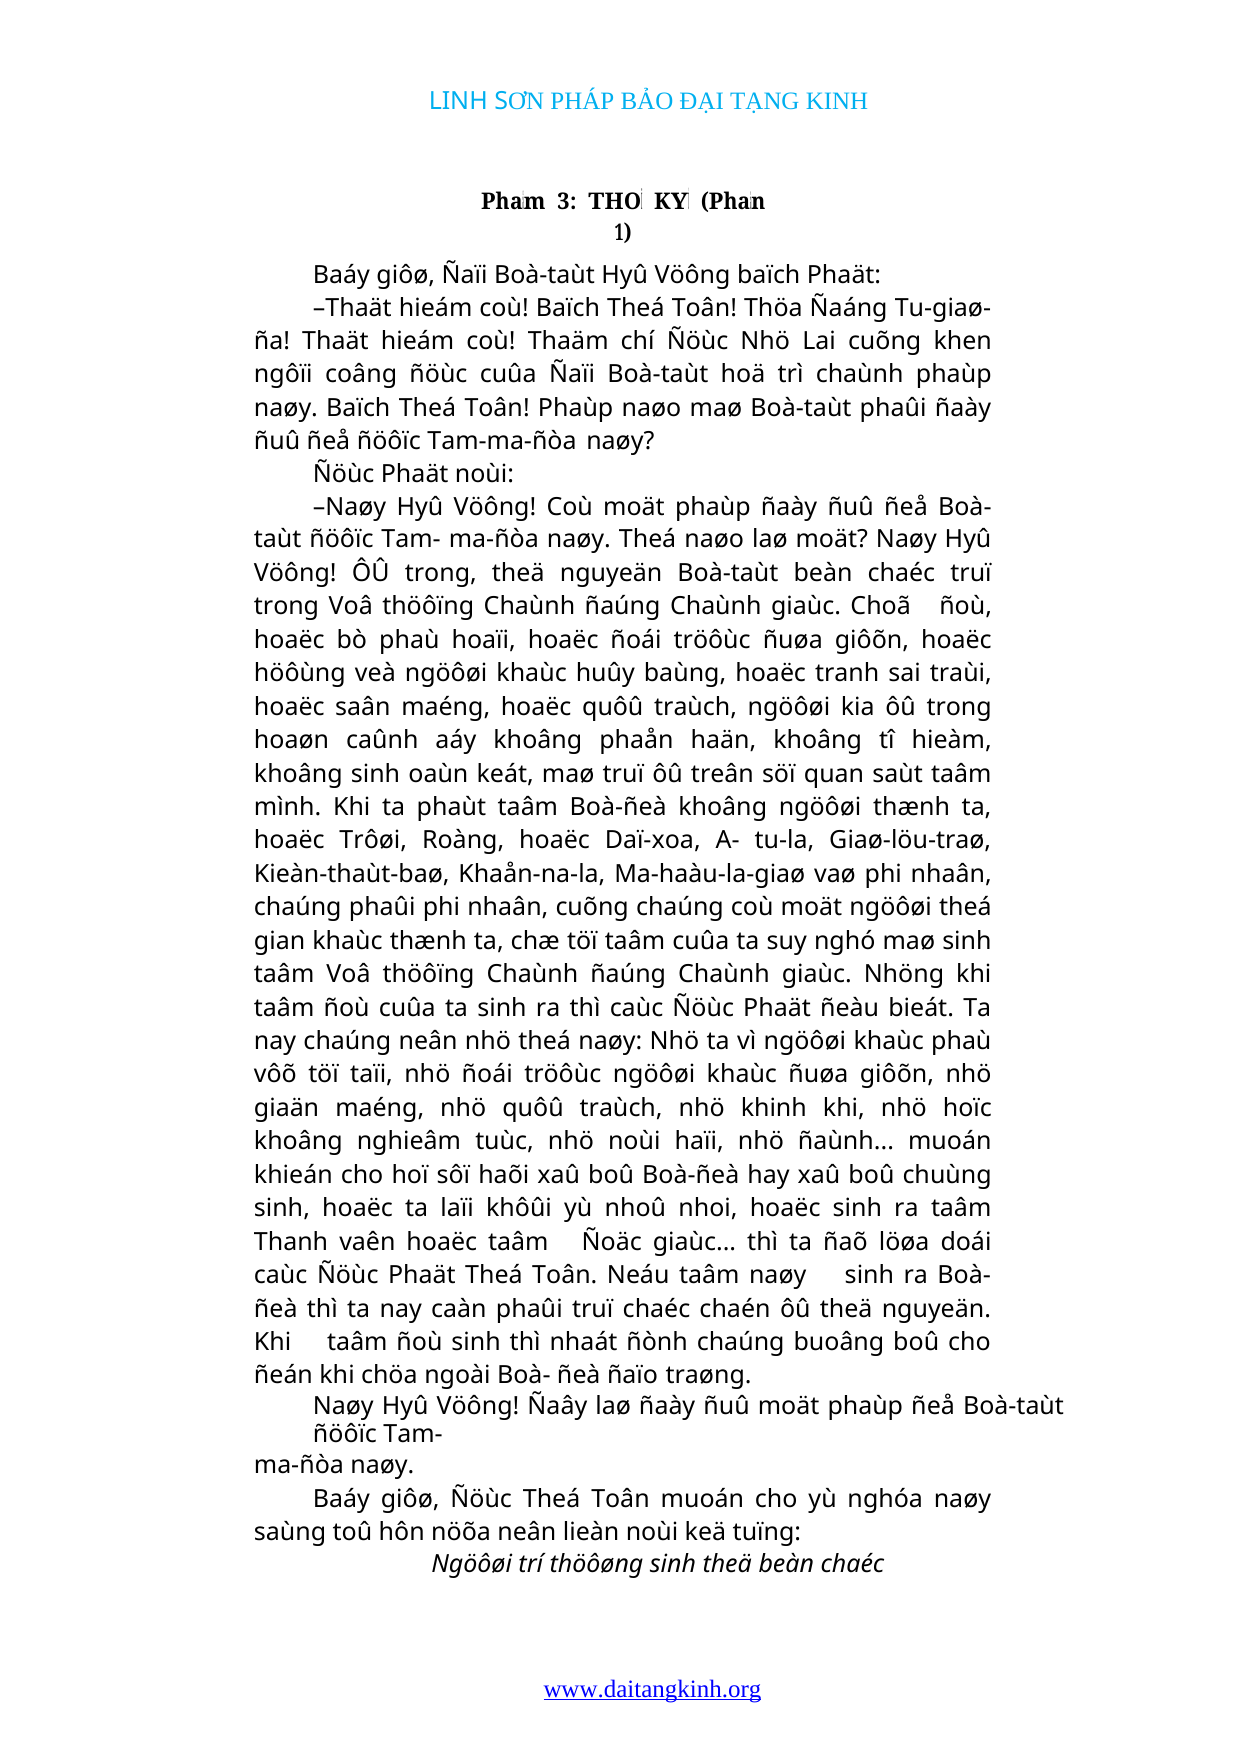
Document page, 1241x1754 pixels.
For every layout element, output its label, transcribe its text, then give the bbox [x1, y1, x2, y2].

text www.daitangkinh.org [478, 1674, 826, 1702]
text ma-ñòa naøy. [254, 1448, 1065, 1480]
text Baáy giôø, Ñaïi Boà-taùt Hyû Vöông baïch Phaät: [313, 258, 1065, 290]
text –Thaät hieám coù! Baïch Theá Toân! Thöa Ñaáng Tu-giaø-ña! Thaät hieám coù! Thaäm chí Ñöùc Nhö Lai cuõng khen ngôïi coâng ñöùc cuûa Ñaïi Boà-taùt hoä trì chaùnh phaùp naøy. Baïch Theá Toân! Phaùp naøo maø Boà-taùt phaûi ñaày ñuû ñeå ñöôïc Tam-ma-ñòa naøy? [254, 290, 992, 457]
text Ngöôøi trí thöôøng sinh theä beàn chaéc [431, 1547, 1065, 1579]
text –Naøy Hyû Vöông! Coù moät phaùp ñaày ñuû ñeå Boà-taùt ñöôïc Tam- ma-ñòa naøy. Theá naøo laø moät? Naøy Hyû Vöông! ÔÛ trong, theä nguyeän Boà-taùt beàn chaéc truï trong Voâ thöôïng Chaùnh ñaúng Chaùnh giaùc. Choã ñoù, hoaëc bò phaù hoaïi, hoaëc ñoái tröôùc ñuøa giôõn, hoaëc höôùng veà ngöôøi khaùc huûy baùng, hoaëc tranh sai traùi, hoaëc saân maéng, hoaëc quôû traùch, ngöôøi kia ôû trong hoaøn caûnh aáy khoâng phaån haän, khoâng tî hieàm, khoâng sinh oaùn keát, maø truï ôû treân söï quan saùt taâm mình. Khi ta phaùt taâm Boà-ñeà khoâng ngöôøi thænh ta, hoaëc Trôøi, Roàng, hoaëc Daï-xoa, A- tu-la, Giaø-löu-traø, Kieàn-thaùt-baø, Khaån-na-la, Ma-haàu-la-giaø vaø phi nhaân, chaúng phaûi phi nhaân, cuõng chaúng coù moät ngöôøi theá gian khaùc thænh ta, chæ töï taâm cuûa ta suy nghó maø sinh taâm Voâ thöôïng Chaùnh ñaúng Chaùnh giaùc. Nhöng khi taâm ñoù cuûa ta sinh ra thì caùc Ñöùc Phaät ñeàu bieát. Ta nay chaúng neân nhö theá naøy: Nhö ta vì ngöôøi khaùc phaù vôõ töï taïi, nhö ñoái tröôùc ngöôøi khaùc ñuøa giôõn, nhö giaän maéng, nhö quôû traùch, nhö khinh khi, nhö hoïc khoâng nghieâm tuùc, nhö noùi haïi, nhö ñaùnh... muoán khieán cho hoï sôï haõi xaû boû Boà-ñeà hay xaû boû chuùng sinh, hoaëc ta laïi khôûi yù nhoû nhoi, hoaëc sinh ra taâm Thanh vaên hoaëc taâm Ñoäc giaùc... thì ta ñaõ löøa doái caùc Ñöùc Phaät Theá Toân. Neáu taâm naøy sinh ra Boà-ñeà thì ta nay caàn phaûi truï chaéc chaén ôû theä nguyeän. Khi taâm ñoù sinh thì nhaát ñònh chaúng buoâng boû cho ñeán khi chöa ngoài Boà- ñeà ñaïo traøng. [254, 488, 992, 1391]
text Naøy Hyû Vöông! Ñaây laø ñaày ñuû moät phaùp ñeå Boà-taùt ñöôïc Tam- [313, 1391, 1065, 1448]
text Baáy giôø, Ñöùc Theá Toân muoán cho yù nghóa naøy saùng toû hôn nöõa neân lieàn noùi keä tuïng: [254, 1480, 992, 1547]
text Ñöùc Phaät noùi: [313, 457, 1065, 488]
text Phaåm 3: THOÏ KYÙ (Phaàn 1) [478, 185, 768, 248]
